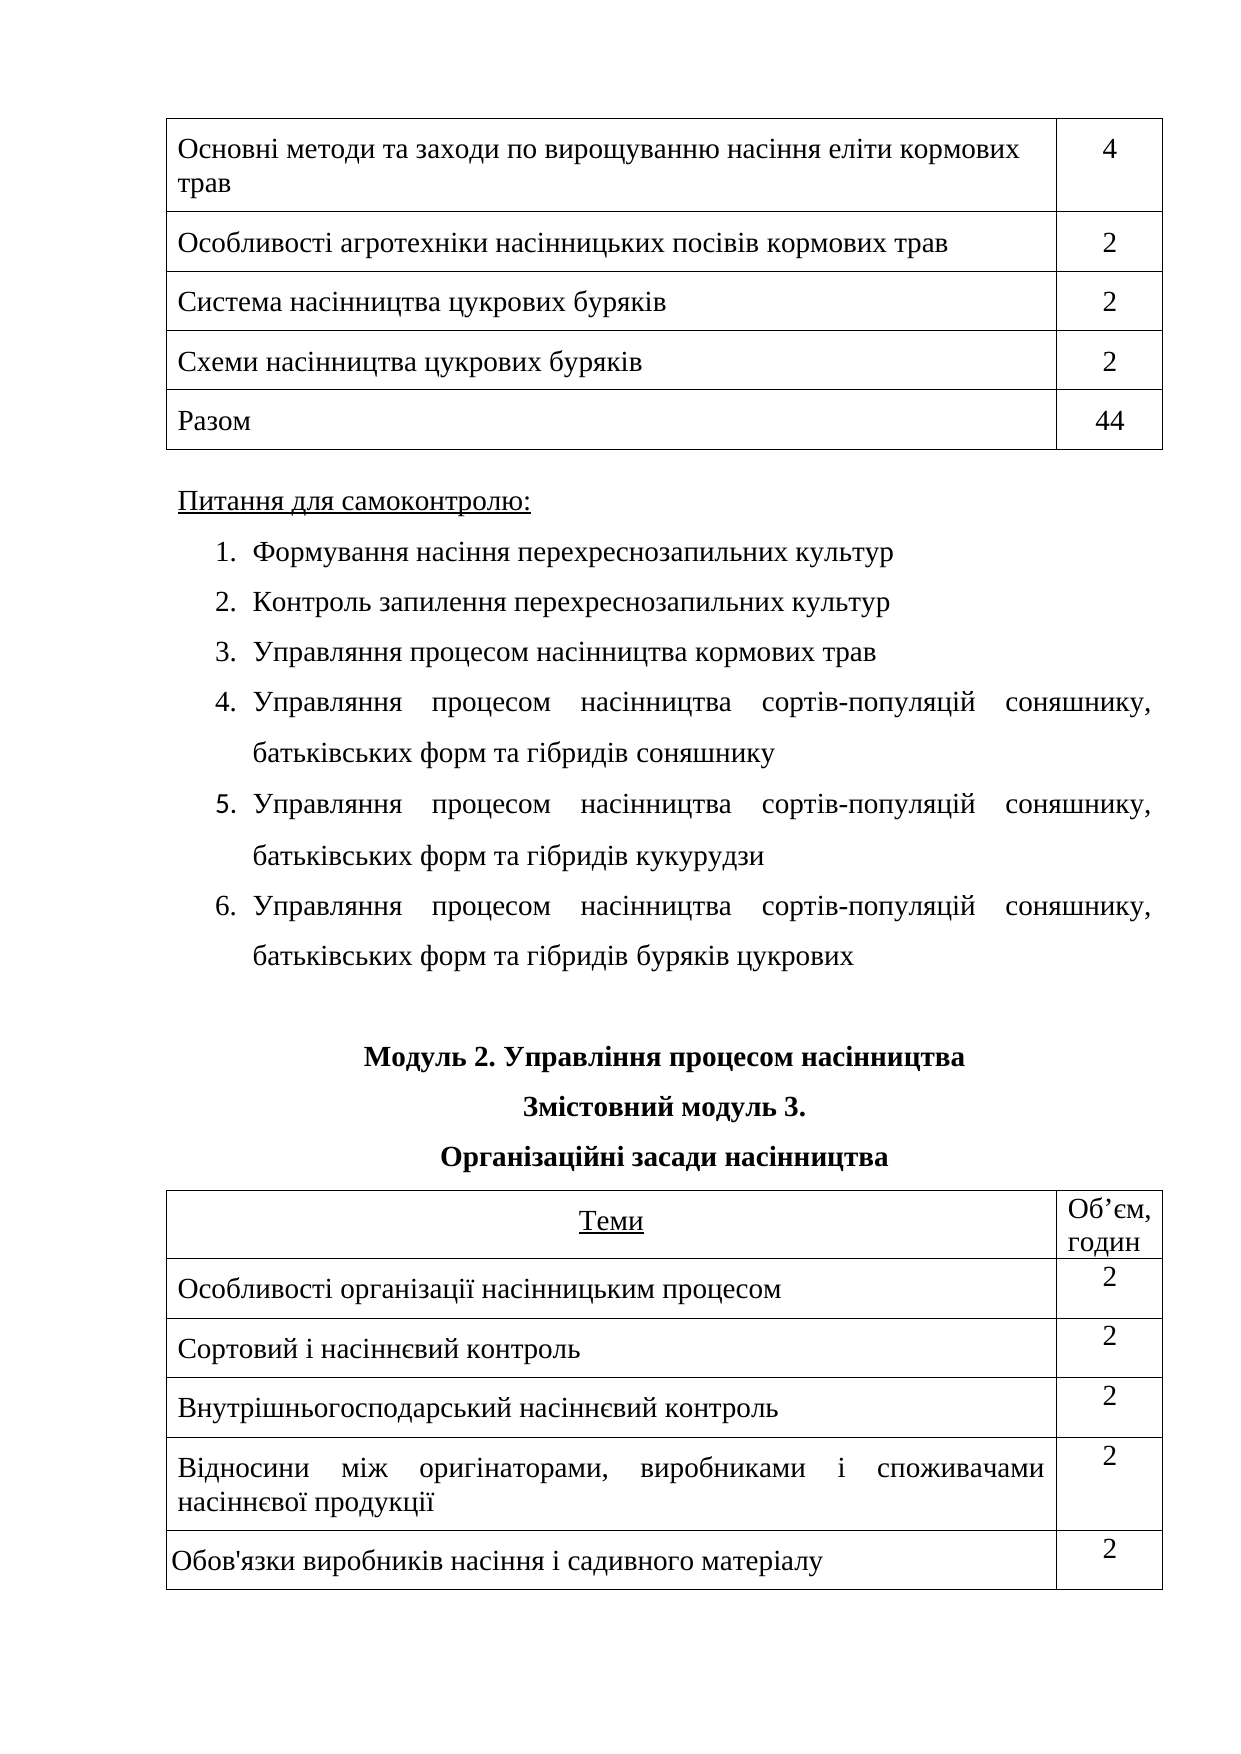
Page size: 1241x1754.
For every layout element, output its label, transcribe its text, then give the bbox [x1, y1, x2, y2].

table_cell Відносини між оригінаторами, виробниками і споживачами насіннєвої продукції [167, 1438, 1056, 1530]
table_cell Разом [167, 390, 1056, 449]
list Контроль запилення перехреснозапильних культур [215, 584, 1152, 617]
table_cell 2 [1057, 1378, 1162, 1437]
table_cell Особливості агротехніки насінницьких посівів кормових трав [167, 212, 1056, 271]
table_cell 2 [1057, 272, 1162, 330]
table_cell 2 [1057, 1319, 1162, 1377]
list Формування насіння перехреснозапильних культур [215, 534, 1152, 567]
table_cell Сортовий і насіннєвий контроль [167, 1319, 1056, 1377]
list Управляння процесом насінництва сортів-популяцій соняшнику, батьківських форм та гібридів соняшнику [215, 684, 1152, 768]
table_cell 2 [1057, 1259, 1162, 1317]
list Управляння процесом насінництва кормових трав [215, 634, 1152, 668]
table_cell 4 [1057, 119, 1162, 211]
table_cell Внутрішньогосподарський насіннєвий контроль [167, 1378, 1056, 1437]
list Управляння процесом насінництва сортів-популяцій соняшнику, батьківських форм та гібридів буряків цукрових [215, 888, 1152, 972]
table_cell 2 [1057, 331, 1162, 389]
list Управляння процесом насінництва сортів-популяцій соняшнику, батьківських форм та гібридів кукурудзи [215, 785, 1152, 871]
table_header Теми [167, 1191, 1056, 1258]
table_cell Схеми насінництва цукрових буряків [167, 331, 1056, 389]
table_cell Особливості організації насінницьким процесом [167, 1259, 1056, 1317]
table_cell Обов'язки виробників насіння і садивного матеріалу [167, 1531, 1056, 1589]
table_header Об’єм, годин [1057, 1191, 1162, 1258]
text Питання для самоконтролю: [177, 483, 1152, 517]
text Організаційні засади насінництва [177, 1139, 1152, 1173]
table_cell Система насінництва цукрових буряків [167, 272, 1056, 330]
table_cell 44 [1057, 390, 1162, 449]
table_cell 2 [1057, 212, 1162, 271]
table_cell 2 [1057, 1531, 1162, 1589]
table_cell Основні методи та заходи по вирощуванню насіння еліти кормових трав [167, 119, 1056, 211]
table_cell 2 [1057, 1438, 1162, 1530]
text Змістовний модуль 3. [177, 1089, 1152, 1123]
text Модуль 2. Управління процесом насінництва [177, 1039, 1152, 1072]
